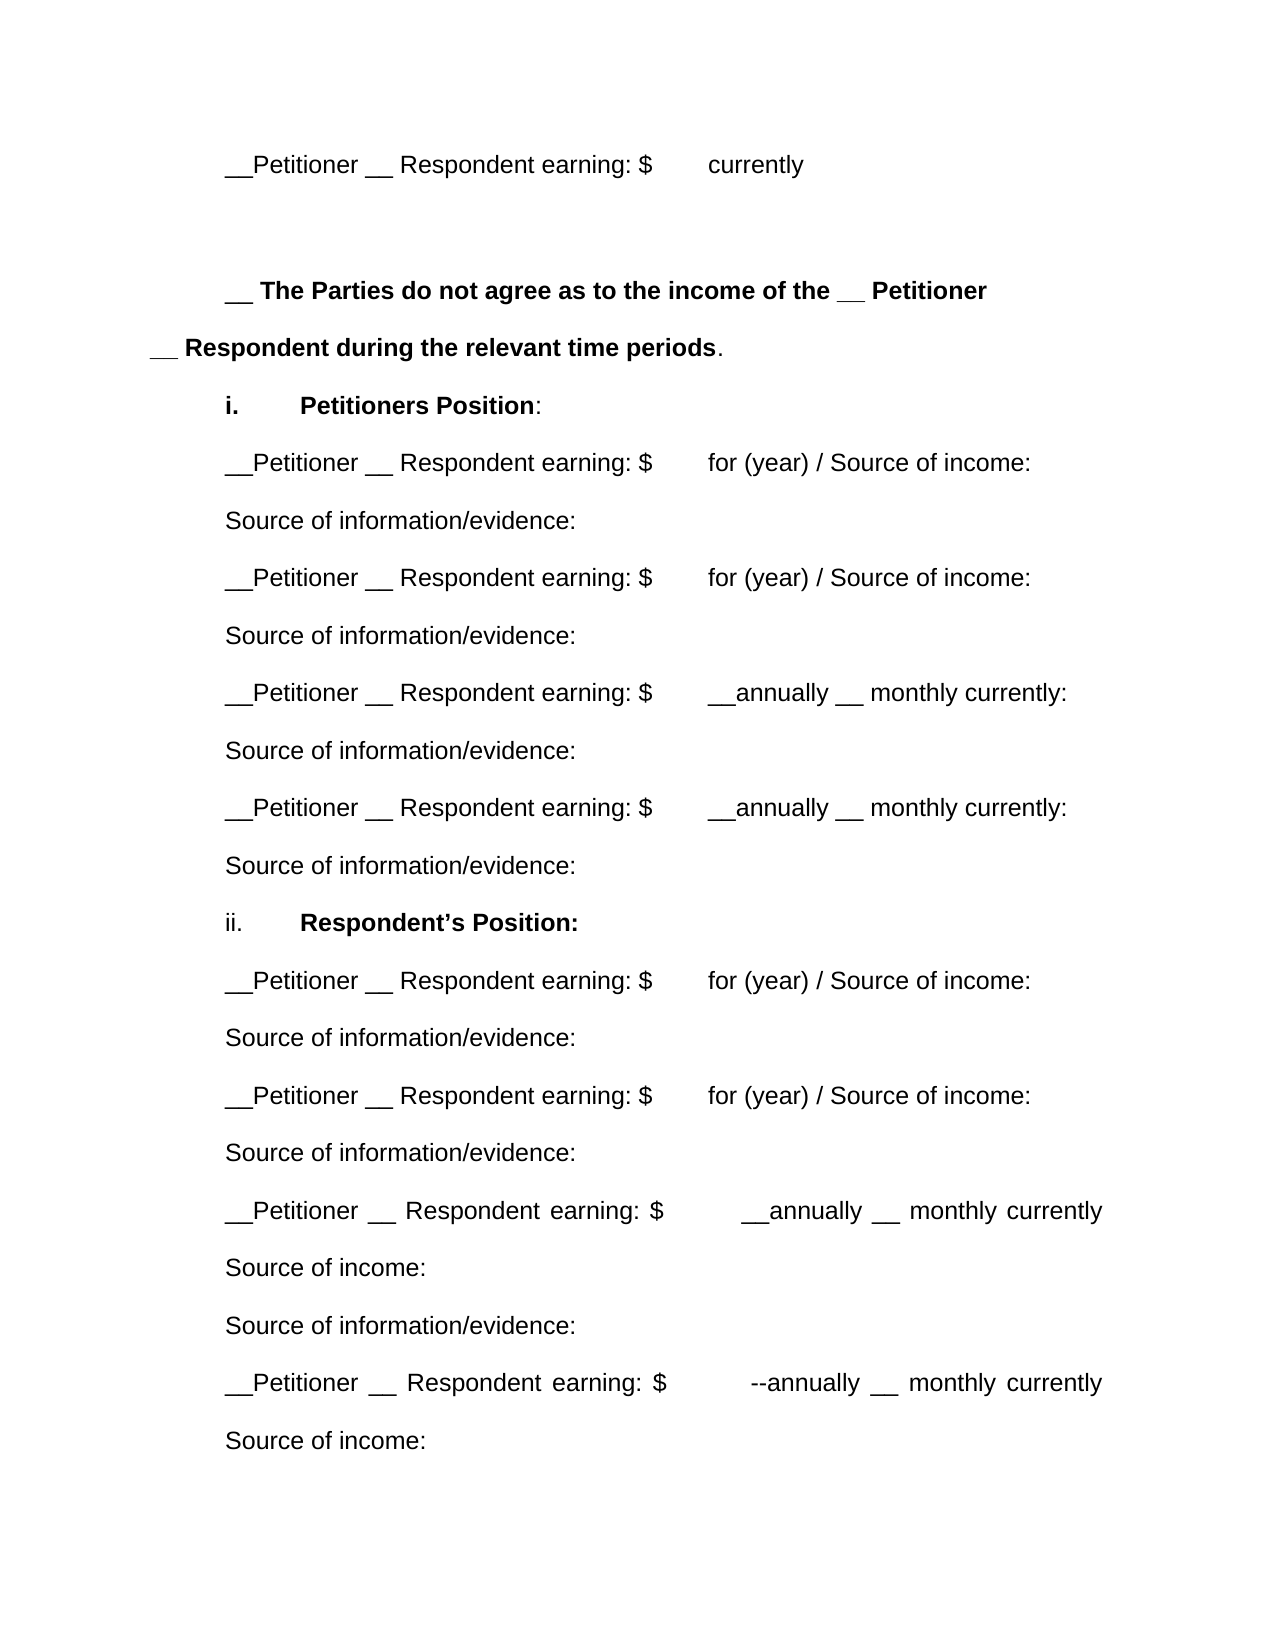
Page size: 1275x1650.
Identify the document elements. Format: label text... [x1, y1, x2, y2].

text i. Petitioners Position: [150, 391, 1125, 419]
text Source of information/evidence: [150, 1138, 1125, 1167]
text Source of information/evidence: [150, 621, 1125, 649]
text Source of information/evidence: [150, 1311, 1125, 1339]
text Source of information/evidence: [150, 1023, 1125, 1052]
text ii. Respondent’s Position: [150, 908, 1125, 937]
text __Petitioner __ Respondent earning: $ for (year) / Source of income: [150, 1081, 1125, 1109]
text Source of information/evidence: [150, 506, 1125, 534]
text Source of information/evidence: [150, 736, 1125, 764]
text __ Respondent during the relevant time periods. [150, 333, 1125, 362]
text __Petitioner __ Respondent earning: $ __annually __ monthly currently: [150, 678, 1125, 707]
text __Petitioner __ Respondent earning: $ --annually __ monthly currently Source of income: [150, 1368, 1125, 1454]
text __ The Parties do not agree as to the income of the __ Petitioner [150, 276, 1125, 304]
text __Petitioner __ Respondent earning: $ for (year) / Source of income: [150, 448, 1125, 477]
text __Petitioner __ Respondent earning: $ __annually __ monthly currently: [150, 793, 1125, 822]
text Source of information/evidence: [150, 851, 1125, 879]
text __Petitioner __ Respondent earning: $ __annually __ monthly currently Source of income: [150, 1196, 1125, 1282]
text __Petitioner __ Respondent earning: $ for (year) / Source of income: [150, 966, 1125, 994]
text __Petitioner __ Respondent earning: $ for (year) / Source of income: [150, 563, 1125, 592]
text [150, 150, 1125, 179]
